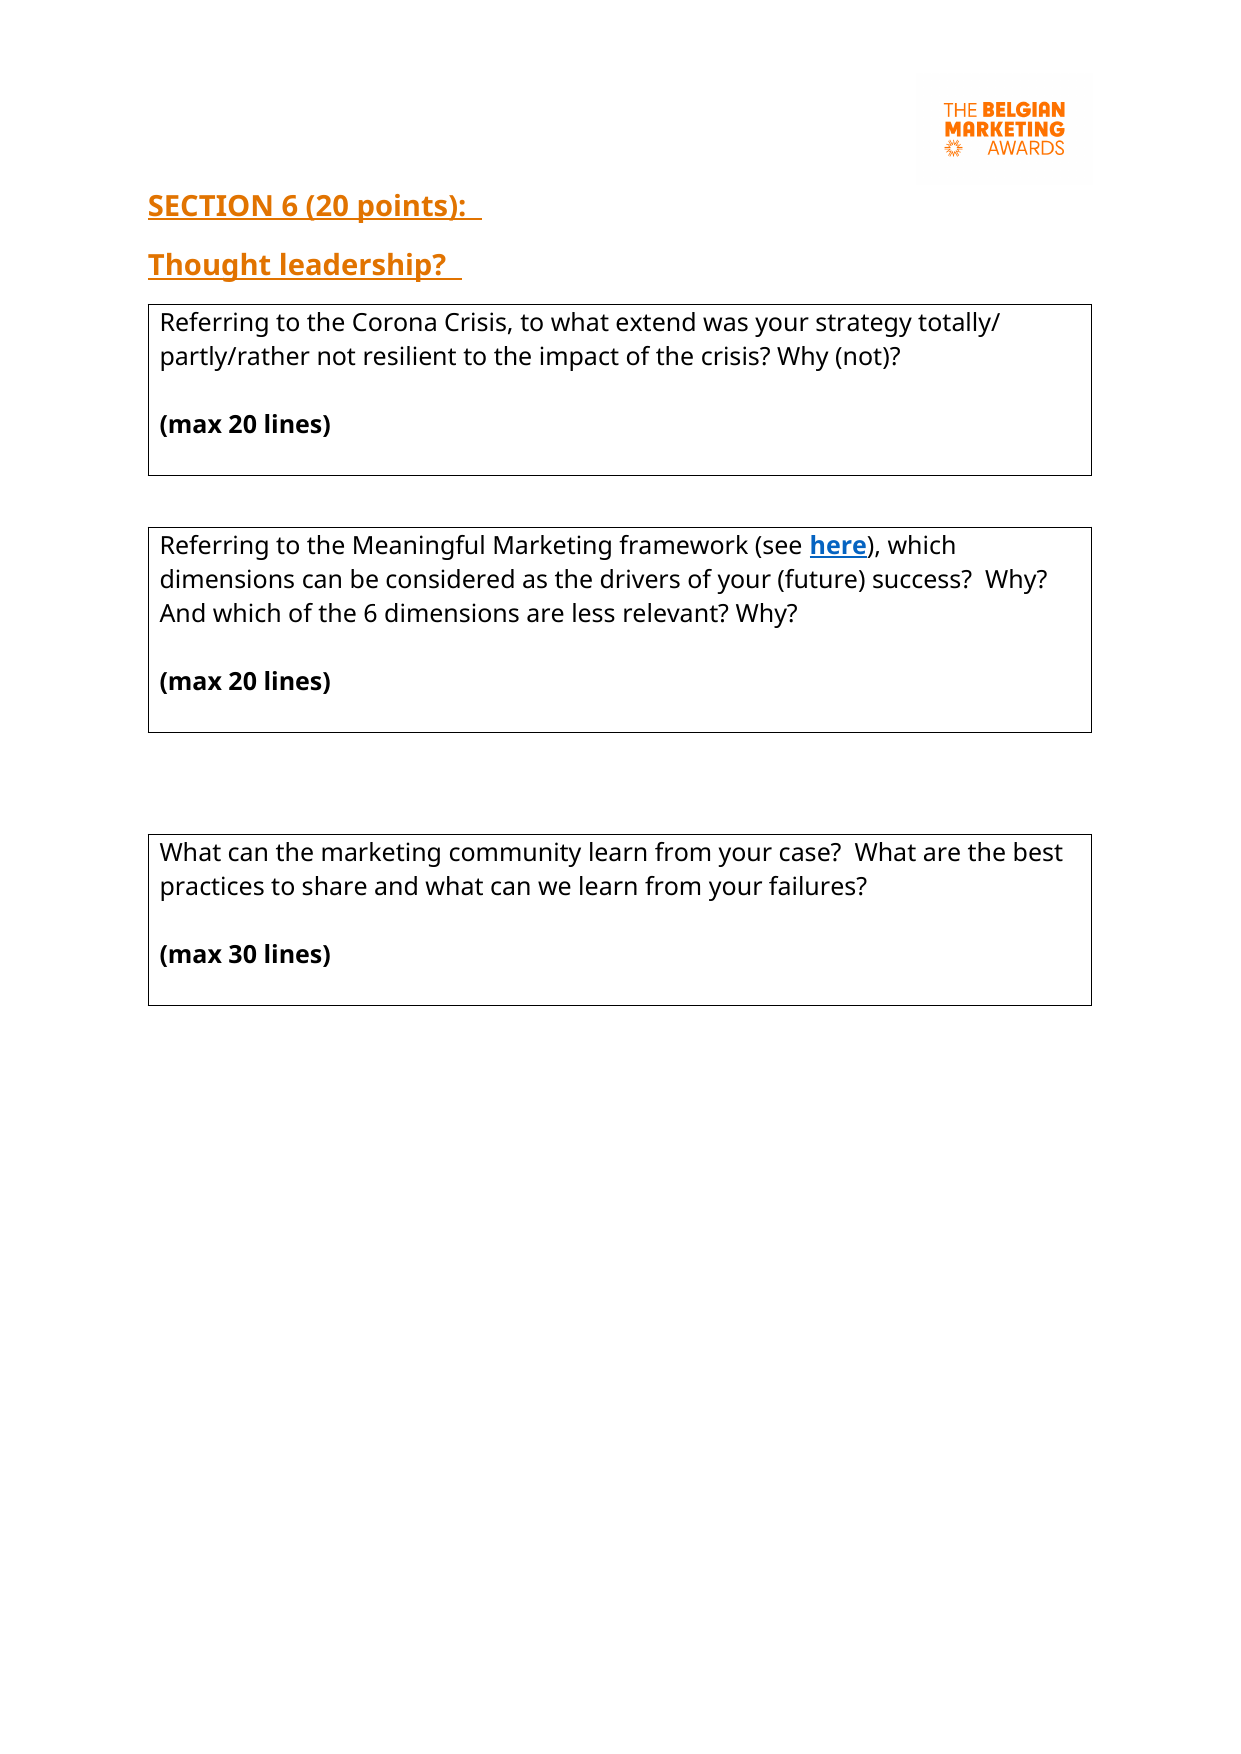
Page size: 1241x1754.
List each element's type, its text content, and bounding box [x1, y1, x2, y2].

table_header Referring to the Corona Crisis, to what extend was your strategy totally/ partly/rather not resilient to the impact of the crisis? Why (not)? (max 20 lines) [149, 305, 1091, 475]
table_header Referring to the Meaningful Marketing framework (see here), which dimensions can be considered as the drivers of your (future) success? Why? And which of the 6 dimensions are less relevant? Why? (max 20 lines) [149, 528, 1091, 732]
text Thought leadership? [148, 244, 1093, 284]
table_header What can the marketing community learn from your case? What are the best practices to share and what can we learn from your failures? (max 30 lines) [149, 835, 1091, 1005]
picture [915, 73, 1093, 185]
text SECTION 6 (20 points): [148, 185, 1093, 224]
